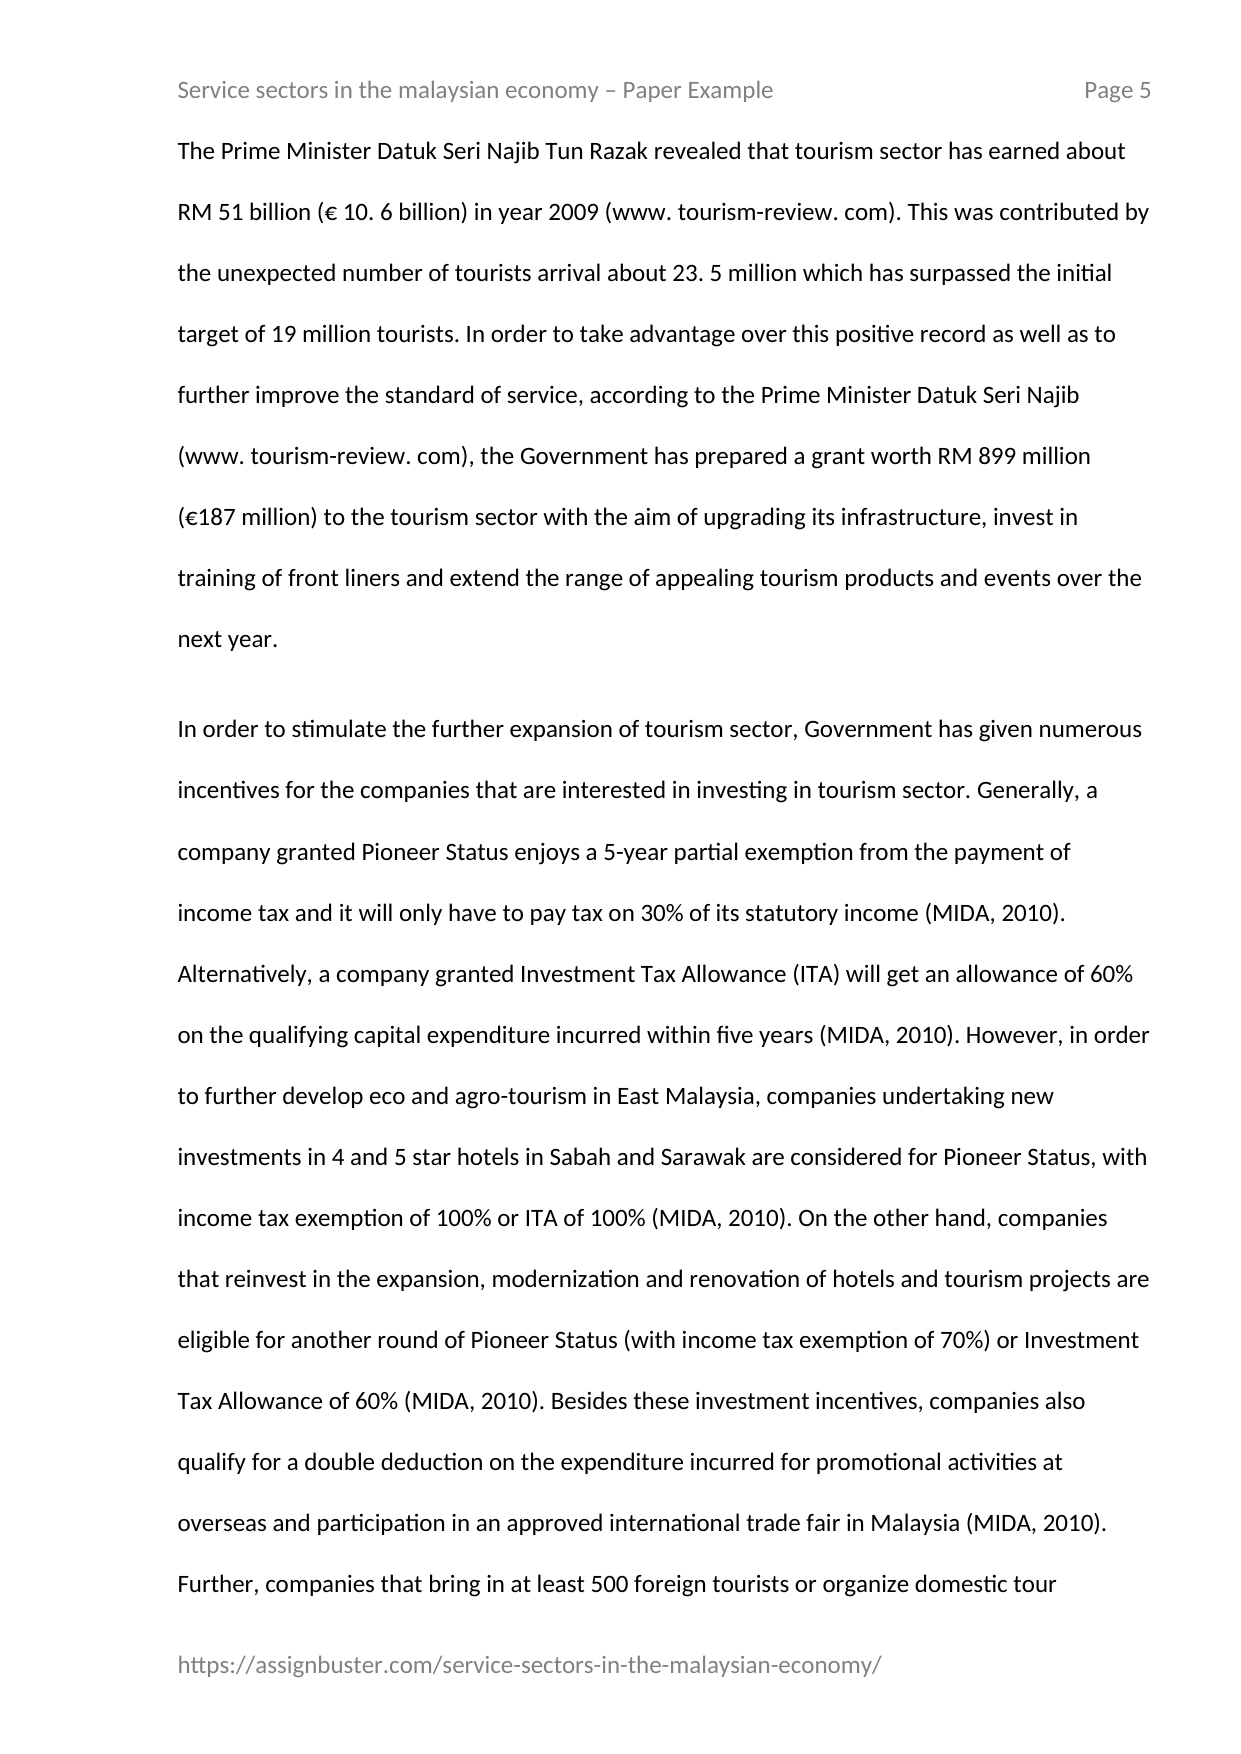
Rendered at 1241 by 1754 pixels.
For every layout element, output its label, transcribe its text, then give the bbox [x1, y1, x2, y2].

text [177, 714, 1152, 1599]
text The Prime Minister Datuk Seri Najib Tun Razak revealed that tourism sector has earned about RM 51 billion (€ 10. 6 billion) in year 2009 (www. tourism-review. com). This was contributed by the unexpected number of tourists arrival about 23. 5 million which has surpassed the initial target of 19 million tourists. In order to take advantage over this positive record as well as to further improve the standard of service, according to the Prime Minister Datuk Seri Najib (www. tourism-review. com), the Government has prepared a grant worth RM 899 million (€187 million) to the tourism sector with the aim of upgrading its infrastructure, invest in training of front liners and extend the range of appealing tourism products and events over the next year. [177, 135, 1152, 654]
